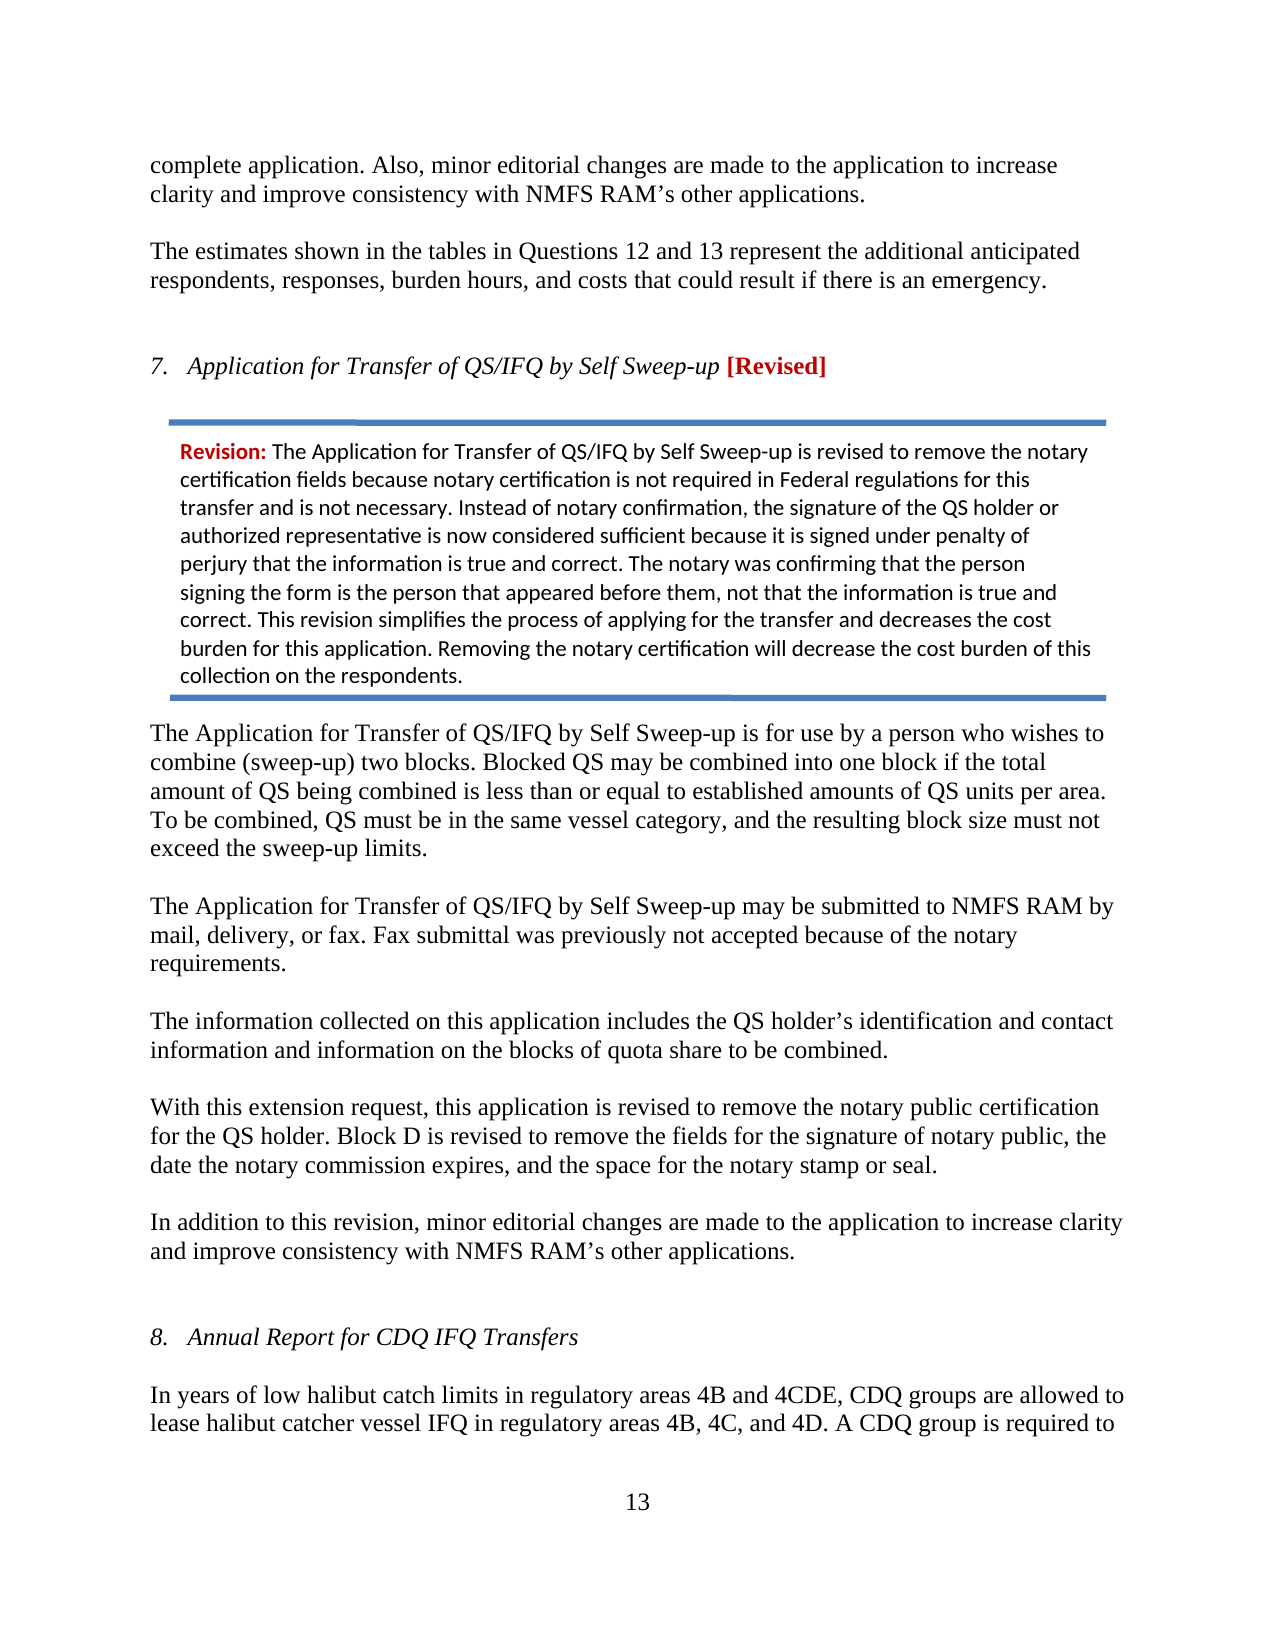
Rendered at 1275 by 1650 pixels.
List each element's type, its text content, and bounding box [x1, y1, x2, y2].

text The Application for Transfer of QS/IFQ by Self Sweep-up may be submitted to NMFS RAM by mail, delivery, or fax. Fax submittal was previously not accepted because of the notary requirements. [150, 891, 1125, 977]
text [150, 1380, 1125, 1437]
text In addition to this revision, minor editorial changes are made to the application to increase clarity and improve consistency with NMFS RAM’s other applications. [150, 1207, 1125, 1265]
text The Application for Transfer of QS/IFQ by Self Sweep-up is for use by a person who wishes to combine (sweep-up) two blocks. Blocked QS may be combined into one block if the total amount of QS being combined is less than or equal to established amounts of QS units per area. To be combined, QS must be in the same vessel category, and the resulting block size must not exceed the sweep-up limits. [150, 718, 1125, 862]
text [150, 150, 1125, 207]
text Revision: The Application for Transfer of QS/IFQ by Self Sweep-up is revised to remove the notary certification fields because notary certification is not required in Federal regulations for this transfer and is not necessary. Instead of notary confirmation, the signature of the QS holder or authorized representative is now considered sufficient because it is signed under penalty of perjury that the information is true and correct. The notary was confirming that the person signing the form is the person that appeared before them, not that the information is true and correct. This revision simplifies the process of applying for the transfer and decreases the cost burden for this application. Removing the notary certification will decrease the cost burden of this collection on the respondents. [180, 437, 1095, 690]
text 8. Annual Report for CDQ IFQ Transfers [150, 1322, 1125, 1351]
text 7. Application for Transfer of QS/IFQ by Self Sweep-up [Revised] [150, 351, 1125, 380]
text The information collected on this application includes the QS holder’s identification and contact information and information on the blocks of quota share to be combined. [150, 1006, 1125, 1063]
text The estimates shown in the tables in Questions 12 and 13 represent the additional anticipated respondents, responses, burden hours, and costs that could result if there is an emergency. [150, 236, 1125, 294]
text With this extension request, this application is revised to remove the notary public certification for the QS holder. Block D is revised to remove the fields for the signature of notary public, the date the notary commission expires, and the space for the notary stamp or seal. [150, 1092, 1125, 1178]
